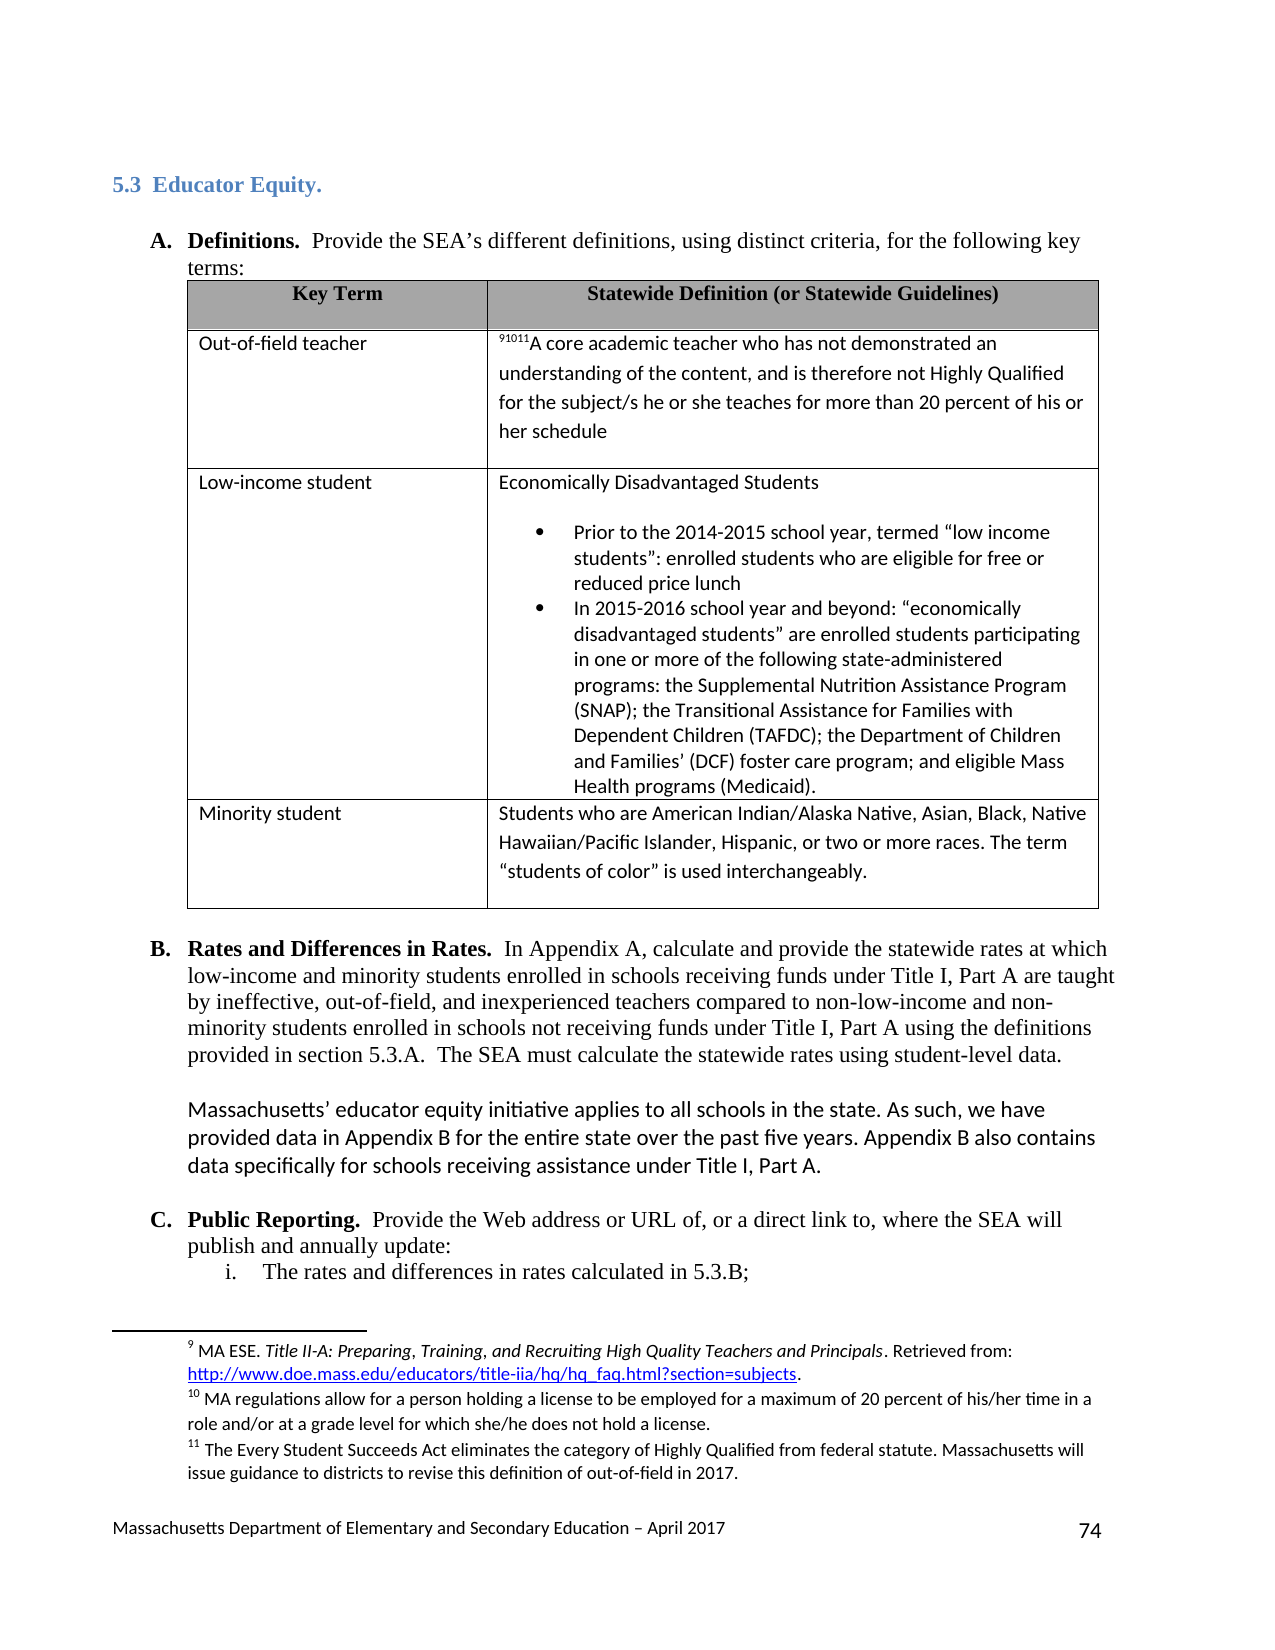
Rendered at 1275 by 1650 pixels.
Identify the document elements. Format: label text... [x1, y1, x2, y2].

table_cell Low-income student [188, 469, 487, 799]
list Public Reporting. Provide the Web address or URL of, or a direct link to, where the SEA will publish and annually update: [150, 1206, 1125, 1258]
list The rates and differences in rates calculated in 5.3.B; [225, 1258, 1125, 1285]
list Rates and Differences in Rates. In Appendix A, calculate and provide the statewide rates at which low-income and minority students enrolled in schools receiving funds under Title I, Part A are taught by ineffective, out-of-field, and inexperienced teachers compared to non-low-income and non-minority students enrolled in schools not receiving funds under Title I, Part A using the definitions provided in section 5.3.A. The SEA must calculate the statewide rates using student-level data. [150, 935, 1125, 1095]
table_cell Out-of-field teacher [188, 331, 487, 468]
list Definitions. Provide the SEA’s different definitions, using distinct criteria, for the following key terms: [150, 227, 1125, 280]
list Massachusetts’ educator equity initiative applies to all schools in the state. As such, we have provided data in Appendix B for the entire state over the past five years. Appendix B also contains data specifically for schools receiving assistance under Title I, Part A. [187, 1095, 1125, 1179]
table_header Statewide Definition (or Statewide Guidelines) [488, 281, 1098, 329]
subtitle 5.3 Educator Equity. [112, 171, 1125, 197]
table_cell Minority student [188, 800, 487, 908]
table_header Key Term [188, 281, 487, 329]
